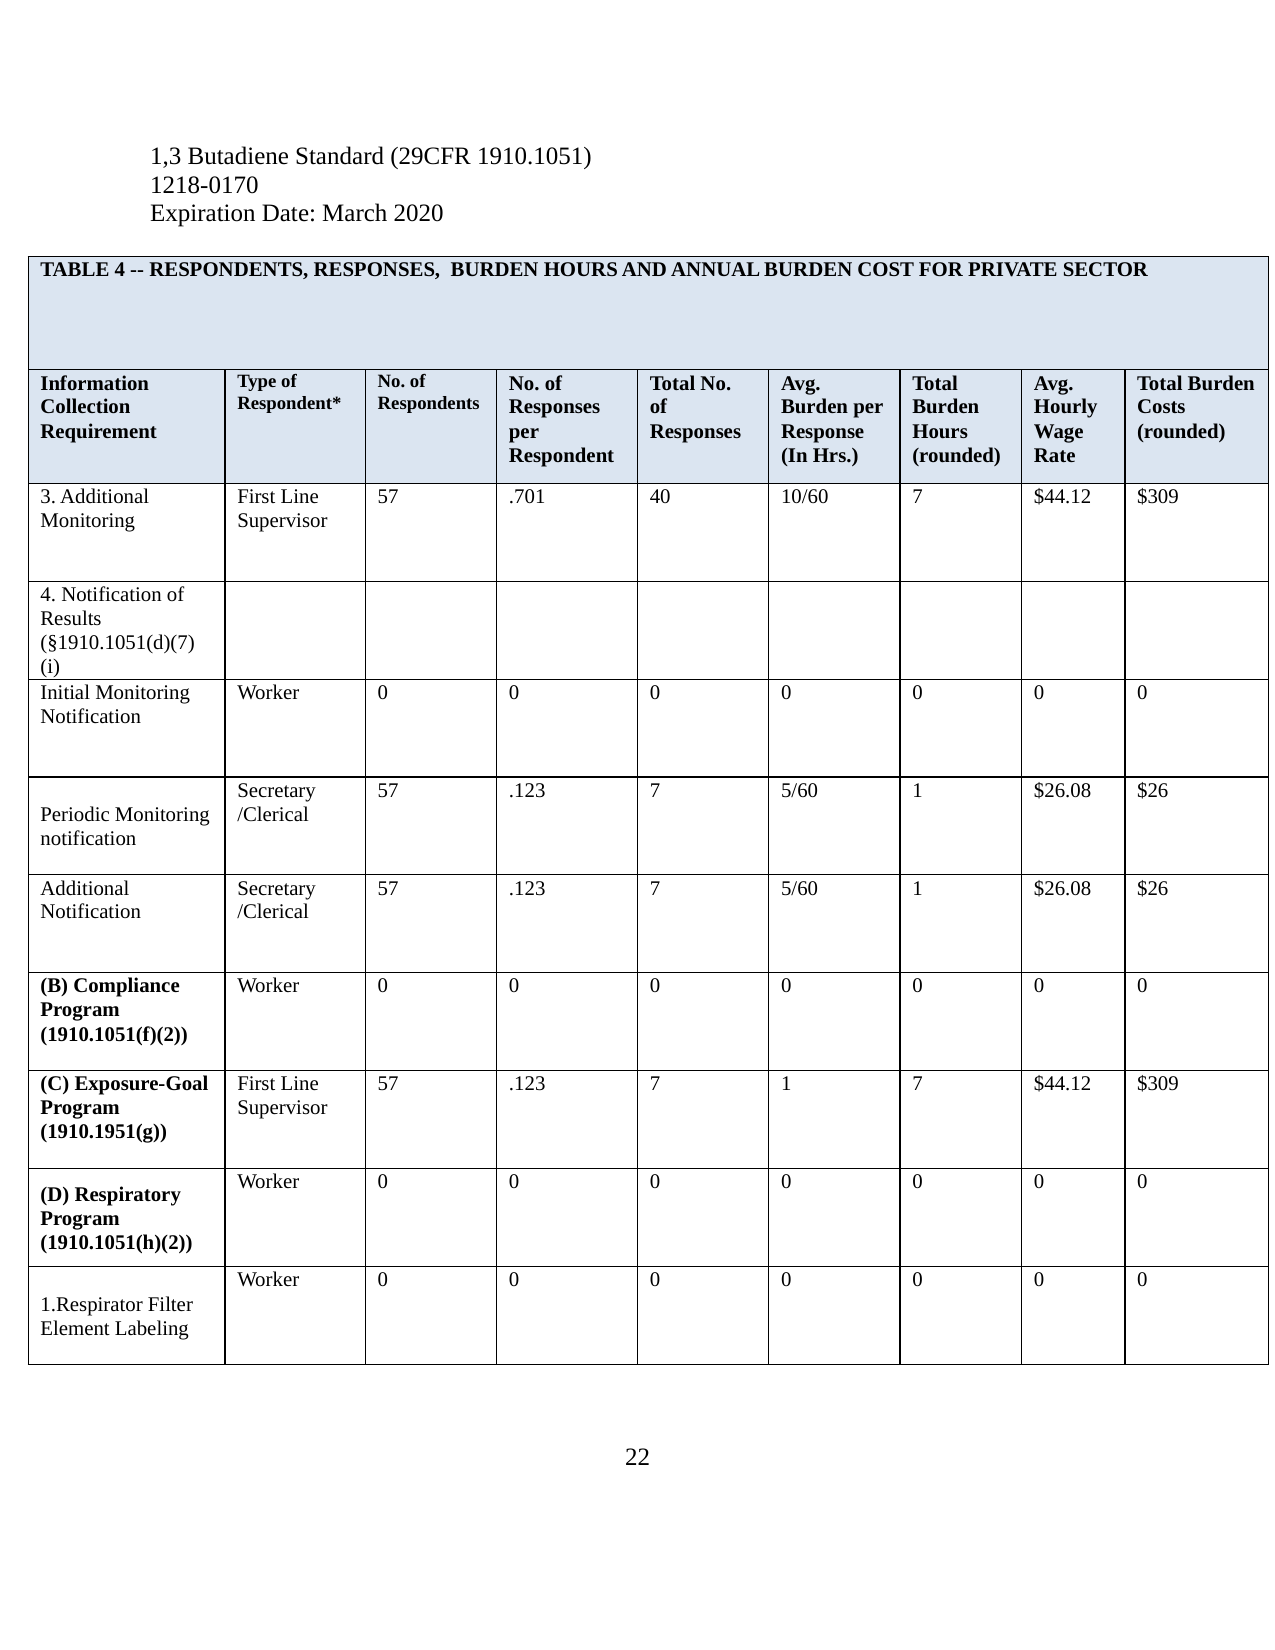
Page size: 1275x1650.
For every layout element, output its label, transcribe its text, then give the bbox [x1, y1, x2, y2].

table_cell Total Burden Hours (rounded) [901, 370, 1021, 483]
table_cell Periodic Monitoring notification [29, 778, 224, 874]
table_cell [1022, 582, 1124, 678]
table_cell [226, 582, 365, 678]
table_cell [638, 582, 768, 678]
table_cell 0 [1126, 680, 1268, 776]
table_cell (B) Compliance Program (1910.1051(f)(2)) [29, 973, 224, 1070]
table_cell 7 [901, 484, 1021, 581]
table_cell First Line Supervisor [226, 484, 365, 581]
table_cell 0 [901, 1169, 1021, 1266]
table_cell 0 [901, 973, 1021, 1070]
table_cell $26.08 [1022, 875, 1124, 972]
table_cell $44.12 [1022, 1071, 1124, 1168]
table_cell 0 [769, 1169, 899, 1266]
table_cell 0 [1126, 1169, 1268, 1266]
table_cell 0 [1022, 1169, 1124, 1266]
table_cell 57 [366, 1071, 496, 1168]
table_cell 0 [366, 1169, 496, 1266]
table_cell Avg. Hourly Wage Rate [1022, 370, 1124, 483]
table_cell 0 [901, 680, 1021, 776]
table_cell 0 [769, 1267, 899, 1364]
table_cell 40 [638, 484, 768, 581]
table_cell 0 [366, 680, 496, 776]
table_cell Worker [226, 1169, 365, 1266]
table_cell 4. Notification of Results (§1910.1051(d)(7)(i) [29, 582, 224, 678]
table_cell [366, 582, 496, 678]
table_cell 0 [366, 973, 496, 1070]
table_cell 7 [638, 875, 768, 972]
table_cell First Line Supervisor [226, 1071, 365, 1168]
table_cell Total No. of Responses [638, 370, 768, 483]
table_cell Total Burden Costs (rounded) [1126, 370, 1268, 483]
table_cell 5/60 [769, 778, 899, 874]
table_cell 57 [366, 778, 496, 874]
table_cell 10/60 [769, 484, 899, 581]
table_cell $44.12 [1022, 484, 1124, 581]
table_cell (D) Respiratory Program (1910.1051(h)(2)) [29, 1169, 224, 1266]
table_cell .123 [497, 778, 637, 874]
table_cell (C) Exposure-Goal Program (1910.1951(g)) [29, 1071, 224, 1168]
table_cell 57 [366, 484, 496, 581]
table_cell No. of Responses per Respondent [497, 370, 637, 483]
table_cell Worker [226, 973, 365, 1070]
table_cell $26.08 [1022, 778, 1124, 874]
table_cell 0 [638, 973, 768, 1070]
table_cell $26 [1126, 875, 1268, 972]
table_cell 0 [769, 680, 899, 776]
table_cell 57 [366, 875, 496, 972]
table_cell 0 [769, 973, 899, 1070]
table_cell 0 [1022, 973, 1124, 1070]
table_cell $309 [1126, 1071, 1268, 1168]
table_cell 0 [497, 1267, 637, 1364]
table_cell $309 [1126, 484, 1268, 581]
table_cell 7 [901, 1071, 1021, 1168]
table_header TABLE 4 -- RESPONDENTS, RESPONSES, BURDEN HOURS AND ANNUAL BURDEN COST FOR PRIVATE SECTOR [29, 257, 1268, 369]
table_cell 0 [638, 680, 768, 776]
table_cell Worker [226, 680, 365, 776]
table_cell Secretary /Clerical [226, 778, 365, 874]
table_cell [1126, 582, 1268, 678]
table_cell 0 [1022, 1267, 1124, 1364]
table_cell Additional Notification [29, 875, 224, 972]
table_cell [497, 582, 637, 678]
table_cell 3. Additional Monitoring [29, 484, 224, 581]
table_cell 0 [901, 1267, 1021, 1364]
table_cell Worker [226, 1267, 365, 1364]
table_cell Initial Monitoring Notification [29, 680, 224, 776]
table_cell $26 [1126, 778, 1268, 874]
table_cell 0 [1022, 680, 1124, 776]
table_cell 1 [769, 1071, 899, 1168]
table_cell 0 [1126, 1267, 1268, 1364]
table_cell Avg. Burden per Response (In Hrs.) [769, 370, 899, 483]
table_cell 1 [901, 778, 1021, 874]
table_cell .123 [497, 875, 637, 972]
table_cell [769, 582, 899, 678]
table_cell .701 [497, 484, 637, 581]
table_cell Type of Respondent* [226, 370, 365, 483]
table_cell 1.Respirator Filter Element Labeling [29, 1267, 224, 1364]
table_cell [901, 582, 1021, 678]
table_cell Secretary /Clerical [226, 875, 365, 972]
table_cell 0 [497, 973, 637, 1070]
table_cell .123 [497, 1071, 637, 1168]
table_cell 5/60 [769, 875, 899, 972]
table_cell No. of Respondents [366, 370, 496, 483]
table_cell 0 [497, 1169, 637, 1266]
table_cell 0 [1126, 973, 1268, 1070]
table_cell 7 [638, 778, 768, 874]
table_cell 1 [901, 875, 1021, 972]
table_cell 0 [638, 1169, 768, 1266]
table_cell Information Collection Requirement [29, 370, 224, 483]
table_cell 0 [638, 1267, 768, 1364]
table_cell 7 [638, 1071, 768, 1168]
table_cell 0 [366, 1267, 496, 1364]
table_cell 0 [497, 680, 637, 776]
